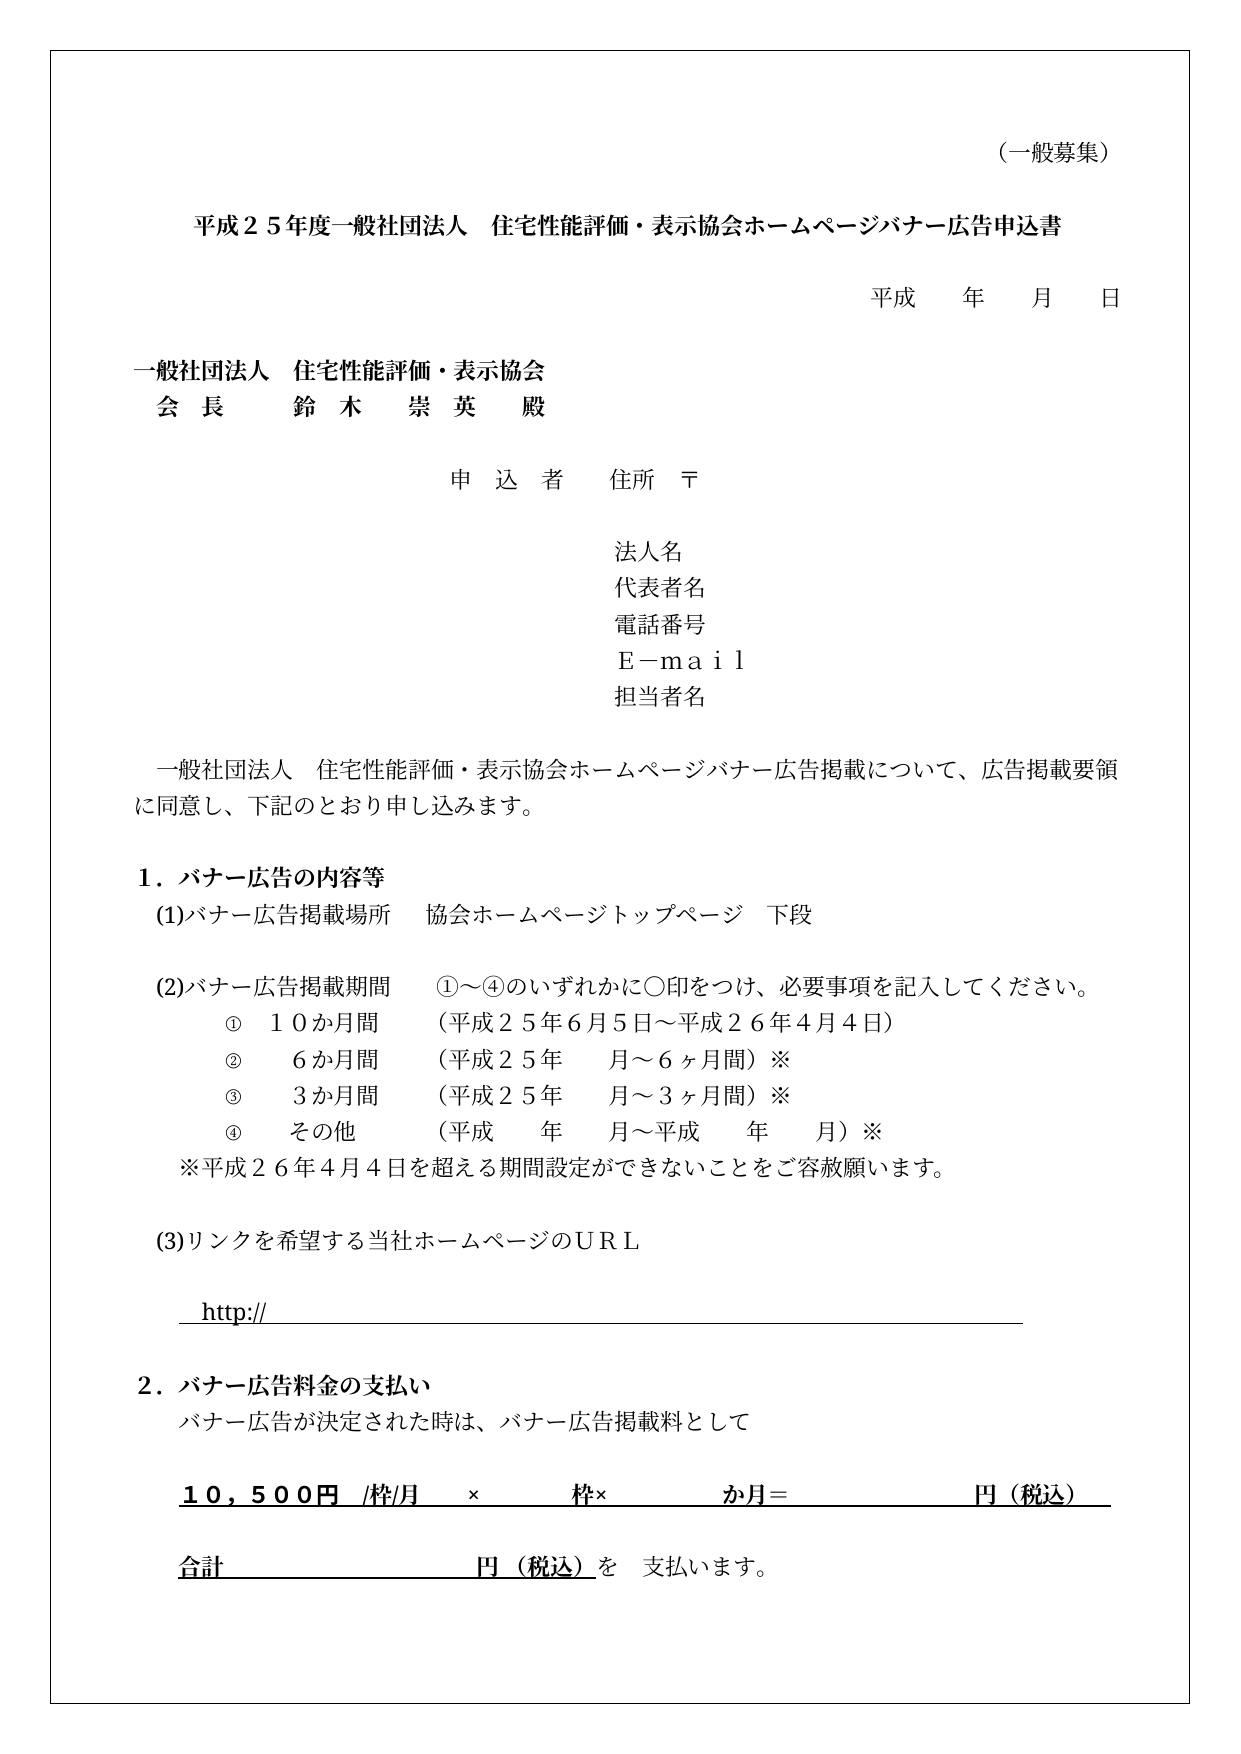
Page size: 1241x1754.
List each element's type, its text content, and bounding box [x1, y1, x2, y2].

text バナー広告が決定された時は、バナー広告掲載料として [133, 1403, 1122, 1439]
text 平成 年 月 日 [133, 279, 1122, 315]
text 代表者名 [133, 569, 1122, 605]
text (2)バナー広告掲載期間 ①～④のいずれかに○印をつけ、必要事項を記入してください。 [133, 968, 1122, 1004]
text 法人名 [133, 533, 1122, 569]
text 合計 円 （税込）を 支払います。 [155, 1548, 1122, 1584]
text ③ ３か月間 （平成２５年 月～３ヶ月間）※ [133, 1076, 1122, 1113]
text 会 長 鈴 木 崇 英 殿 [133, 388, 1122, 424]
text 申 込 者 住所 〒 [133, 460, 1122, 496]
text ④ その他 （平成 年 月～平成 年 月）※ [133, 1113, 1122, 1149]
text 担当者名 [133, 678, 1122, 714]
text 一般社団法人 住宅性能評価・表示協会ホームページバナー広告掲載について、広告掲載要領に同意し、下記のとおり申し込みます。 [133, 750, 1122, 823]
text ① １０か月間 （平成２５年６月５日～平成２６年４月４日） [133, 1004, 1122, 1040]
text （一般募集） [133, 134, 1122, 170]
text ２．バナー広告料金の支払い [133, 1366, 1122, 1403]
text 電話番号 [133, 605, 1122, 641]
text 平成２５年度一般社団法人 住宅性能評価・表示協会ホームページバナー広告申込書 [133, 206, 1122, 243]
text http:// [133, 1294, 1122, 1330]
text １０，５００円 /枠/月 × 枠× か月＝ 円（税込） [133, 1475, 1122, 1511]
text ※平成２６年４月４日を超える期間設定ができないことをご容赦願います。 [133, 1149, 1122, 1185]
text (3)リンクを希望する当社ホームページのＵＲＬ [133, 1221, 1122, 1258]
text ② ６か月間 （平成２５年 月～６ヶ月間）※ [133, 1040, 1122, 1076]
text (1)バナー広告掲載場所 協会ホームページトップページ 下段 [133, 895, 1122, 931]
text 一般社団法人 住宅性能評価・表示協会 [133, 351, 1122, 388]
text １．バナー広告の内容等 [133, 859, 1122, 895]
text Ｅ－ｍａｉｌ [133, 641, 1122, 678]
